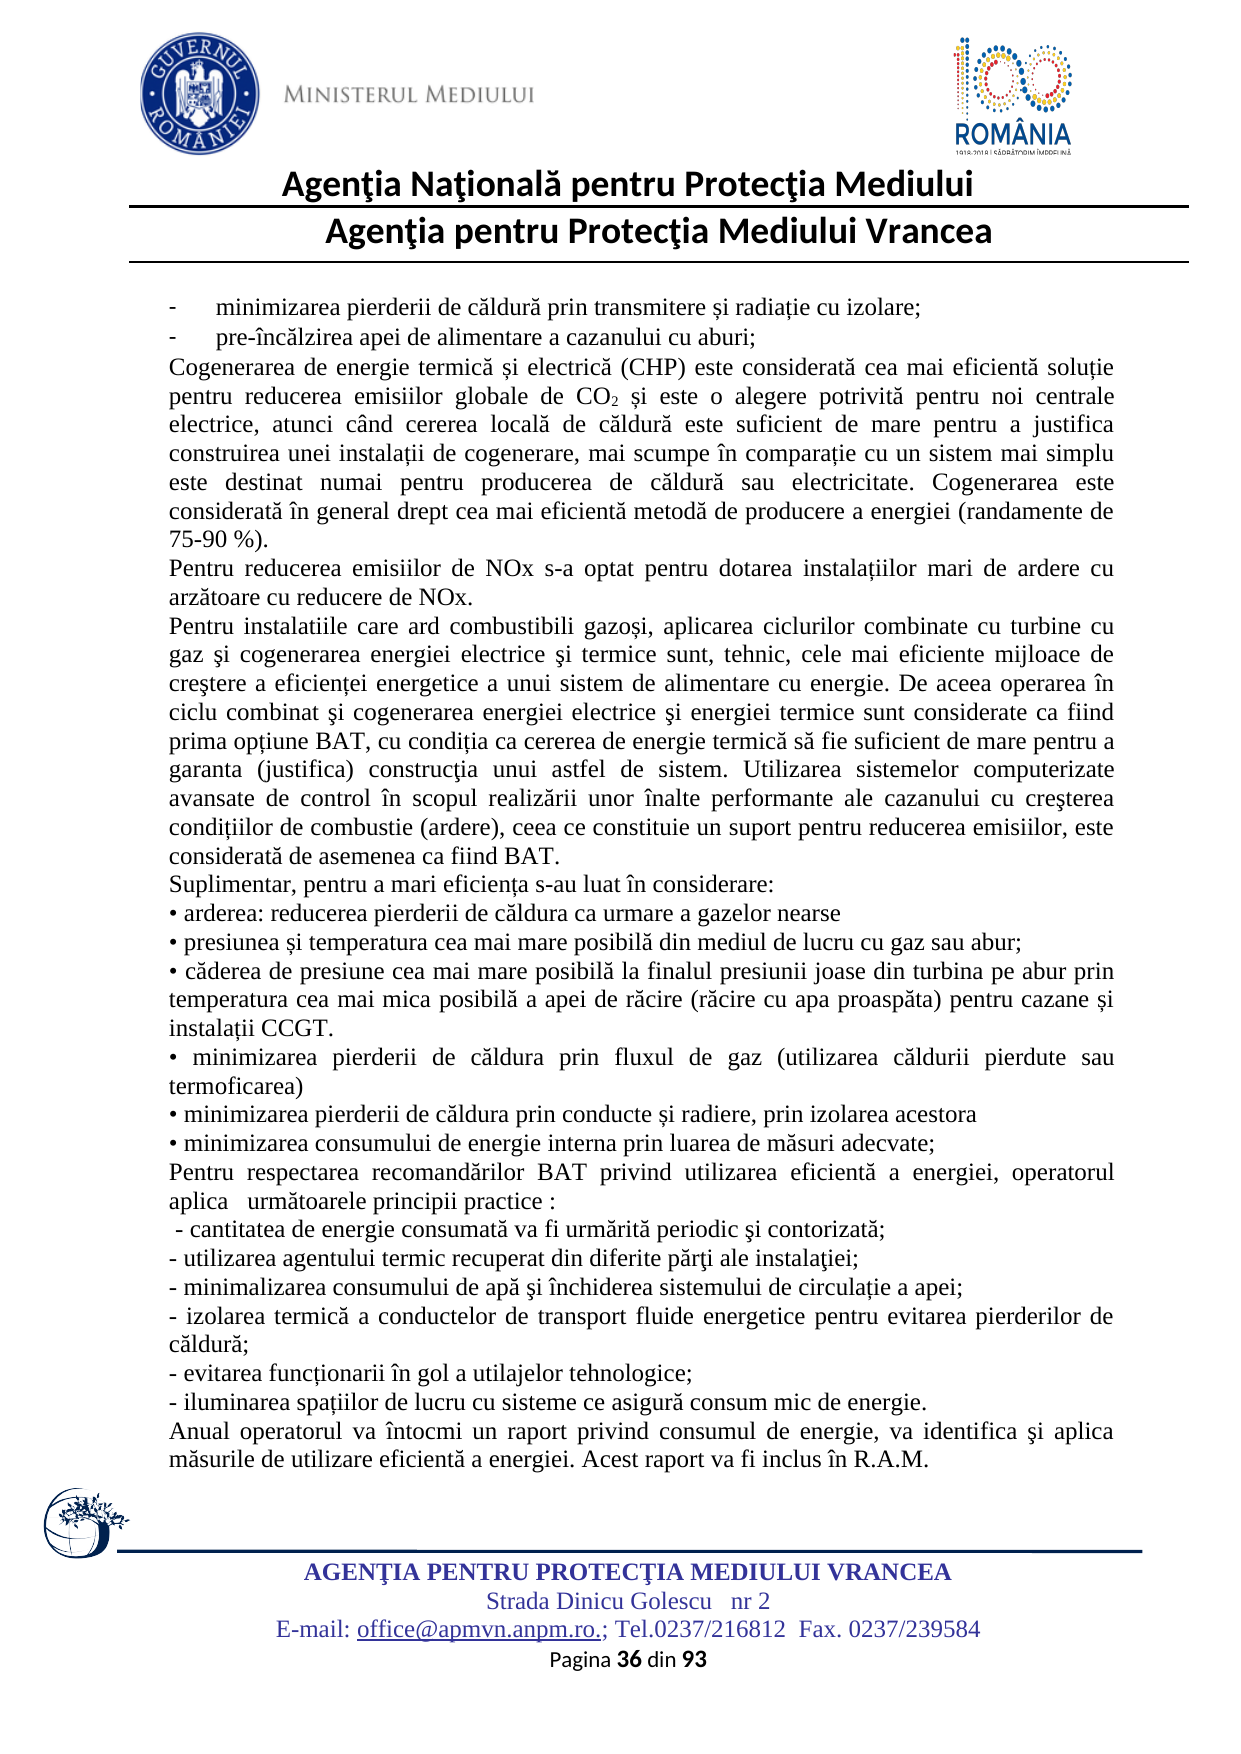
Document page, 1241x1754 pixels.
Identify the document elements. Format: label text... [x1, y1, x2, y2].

text Pentru instalatiile care ard combustibili gazoși, aplicarea ciclurilor combinate cu turbine cu gaz şi cogenerarea energiei electrice şi termice sunt, tehnic, cele mai eficiente mijloace de creştere a eficienței energetice a unui sistem de alimentare cu energie. De aceea operarea în ciclu combinat şi cogenerarea energiei electrice şi energiei termice sunt considerate ca fiind prima opțiune BAT, cu condiția ca cererea de energie termică să fie suficient de mare pentru a garanta (justifica) construcţia unui astfel de sistem. Utilizarea sistemelor computerizate avansate de control în scopul realizării unor înalte performante ale cazanului cu creşterea condițiilor de combustie (ardere), ceea ce constituie un suport pentru reducerea emisiilor, este considerată de asemenea ca fiind BAT. [169, 611, 1116, 869]
text • presiunea și temperatura cea mai mare posibilă din mediul de lucru cu gaz sau abur; [169, 927, 1116, 956]
text • căderea de presiune cea mai mare posibilă la finalul presiunii joase din turbina pe abur prin temperatura cea mai mica posibilă a apei de răcire (răcire cu apa proaspăta) pentru cazane și instalații CCGT. [169, 956, 1116, 1042]
text Suplimentar, pentru a mari eficiența s-au luat în considerare: [169, 869, 1116, 898]
text Pentru reducerea emisiilor de NOx s-a optat pentru dotarea instalațiilor mari de ardere cu arzătoare cu reducere de NOx. [169, 553, 1116, 611]
text • minimizarea pierderii de căldura prin fluxul de gaz (utilizarea căldurii pierdute sau termoficarea) [169, 1042, 1116, 1099]
list pre-încălzirea apei de alimentare a cazanului cu aburi; [169, 322, 1116, 352]
text - iluminarea spațiilor de lucru cu sisteme ce asigură consum mic de energie. [169, 1387, 1116, 1416]
text Cogenerarea de energie termică și electrică (CHP) este considerată cea mai eficientă soluție pentru reducerea emisiilor globale de CO2 și este o alegere potrivită pentru noi centrale electrice, atunci când cererea locală de căldură este suficient de mare pentru a justifica construirea unei instalații de cogenerare, mai scumpe în comparație cu un sistem mai simplu este destinat numai pentru producerea de căldură sau electricitate. Cogenerarea este considerată în general drept cea mai eficientă metodă de producere a energiei (randamente de 75-90 %). [169, 352, 1116, 553]
text • minimizarea consumului de energie interna prin luarea de măsuri adecvate; [169, 1128, 1116, 1157]
list minimizarea pierderii de căldură prin transmitere și radiație cu izolare; [169, 291, 1116, 322]
text - izolarea termică a conductelor de transport fluide energetice pentru evitarea pierderilor de căldură; [169, 1301, 1116, 1358]
text - utilizarea agentului termic recuperat din diferite părţi ale instalaţiei; [169, 1243, 1116, 1272]
picture [950, 35, 1082, 155]
text - cantitatea de energie consumată va fi urmărită periodic şi contorizată; [169, 1214, 1116, 1243]
text Pentru respectarea recomandărilor BAT privind utilizarea eficientă a energiei, operatorul aplica următoarele principii practice : [169, 1157, 1116, 1214]
picture [140, 31, 539, 160]
text • arderea: reducerea pierderii de căldura ca urmare a gazelor nearse [169, 898, 1116, 927]
text Anual operatorul va întocmi un raport privind consumul de energie, va identifica şi aplica măsurile de utilizare eficientă a energiei. Acest raport va fi inclus în R.A.M. [169, 1416, 1116, 1473]
text - minimalizarea consumului de apă şi închiderea sistemului de circulație a apei; [169, 1272, 1116, 1301]
text - evitarea funcționarii în gol a utilajelor tehnologice; [169, 1358, 1116, 1387]
text • minimizarea pierderii de căldura prin conducte și radiere, prin izolarea acestora [169, 1099, 1116, 1128]
